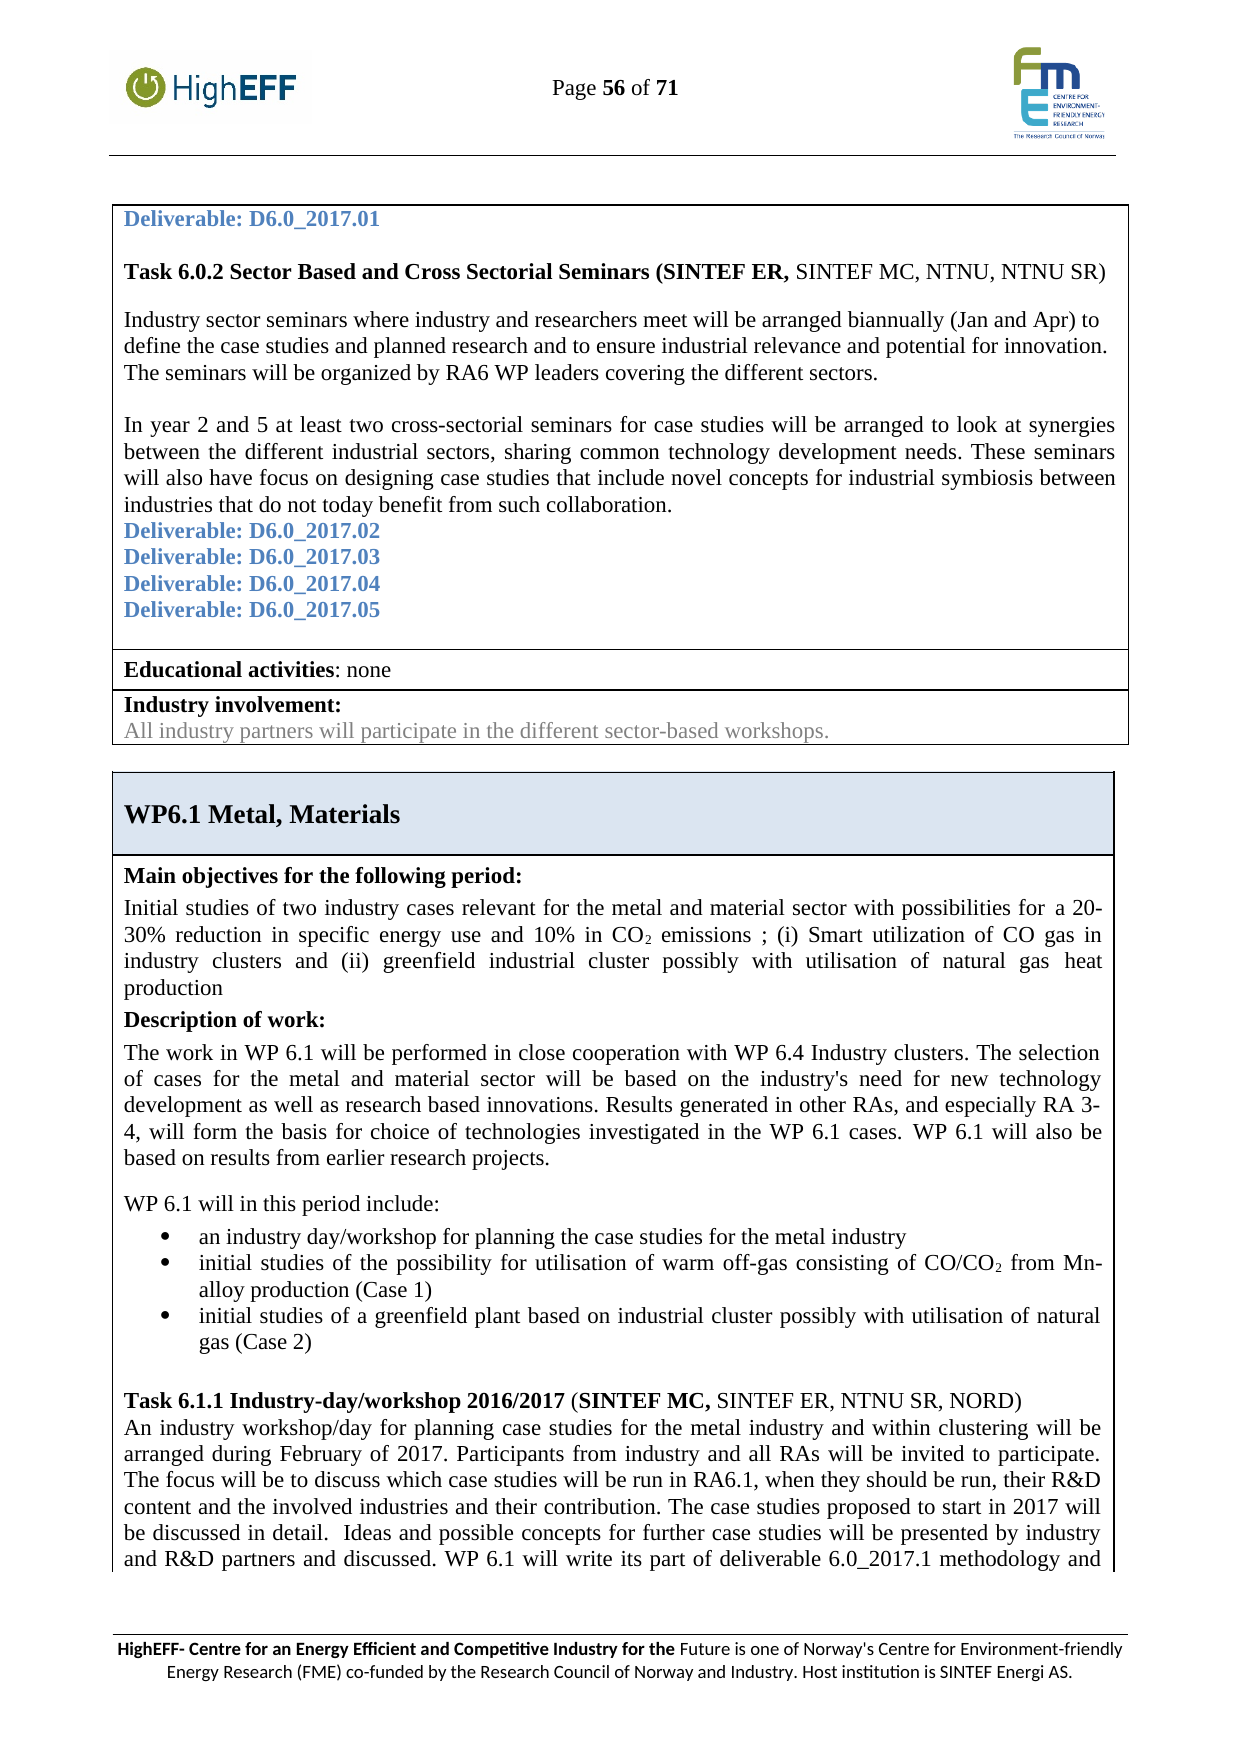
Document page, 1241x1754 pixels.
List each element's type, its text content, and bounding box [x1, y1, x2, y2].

table_cell Main objectives for the following period: Initial studies of two industry cases relevant for the metal and material sector with possibilities for a 20-30% reduction in specific energy use and 10% in CO2 emissions ; (i) Smart utilization of CO gas in industry clusters and (ii) greenfield industrial cluster possibly with utilisation of natural gas heat production [113, 856, 1113, 1000]
table_cell Educational activities: none [113, 650, 1128, 689]
table_cell Industry involvement: All industry partners will participate in the different sector-based workshops. [113, 691, 1128, 743]
picture [1013, 47, 1105, 139]
picture [108, 50, 313, 124]
table_header WP6.1 Metal, Materials [113, 773, 1113, 854]
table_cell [113, 206, 1128, 649]
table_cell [113, 1000, 1113, 1572]
